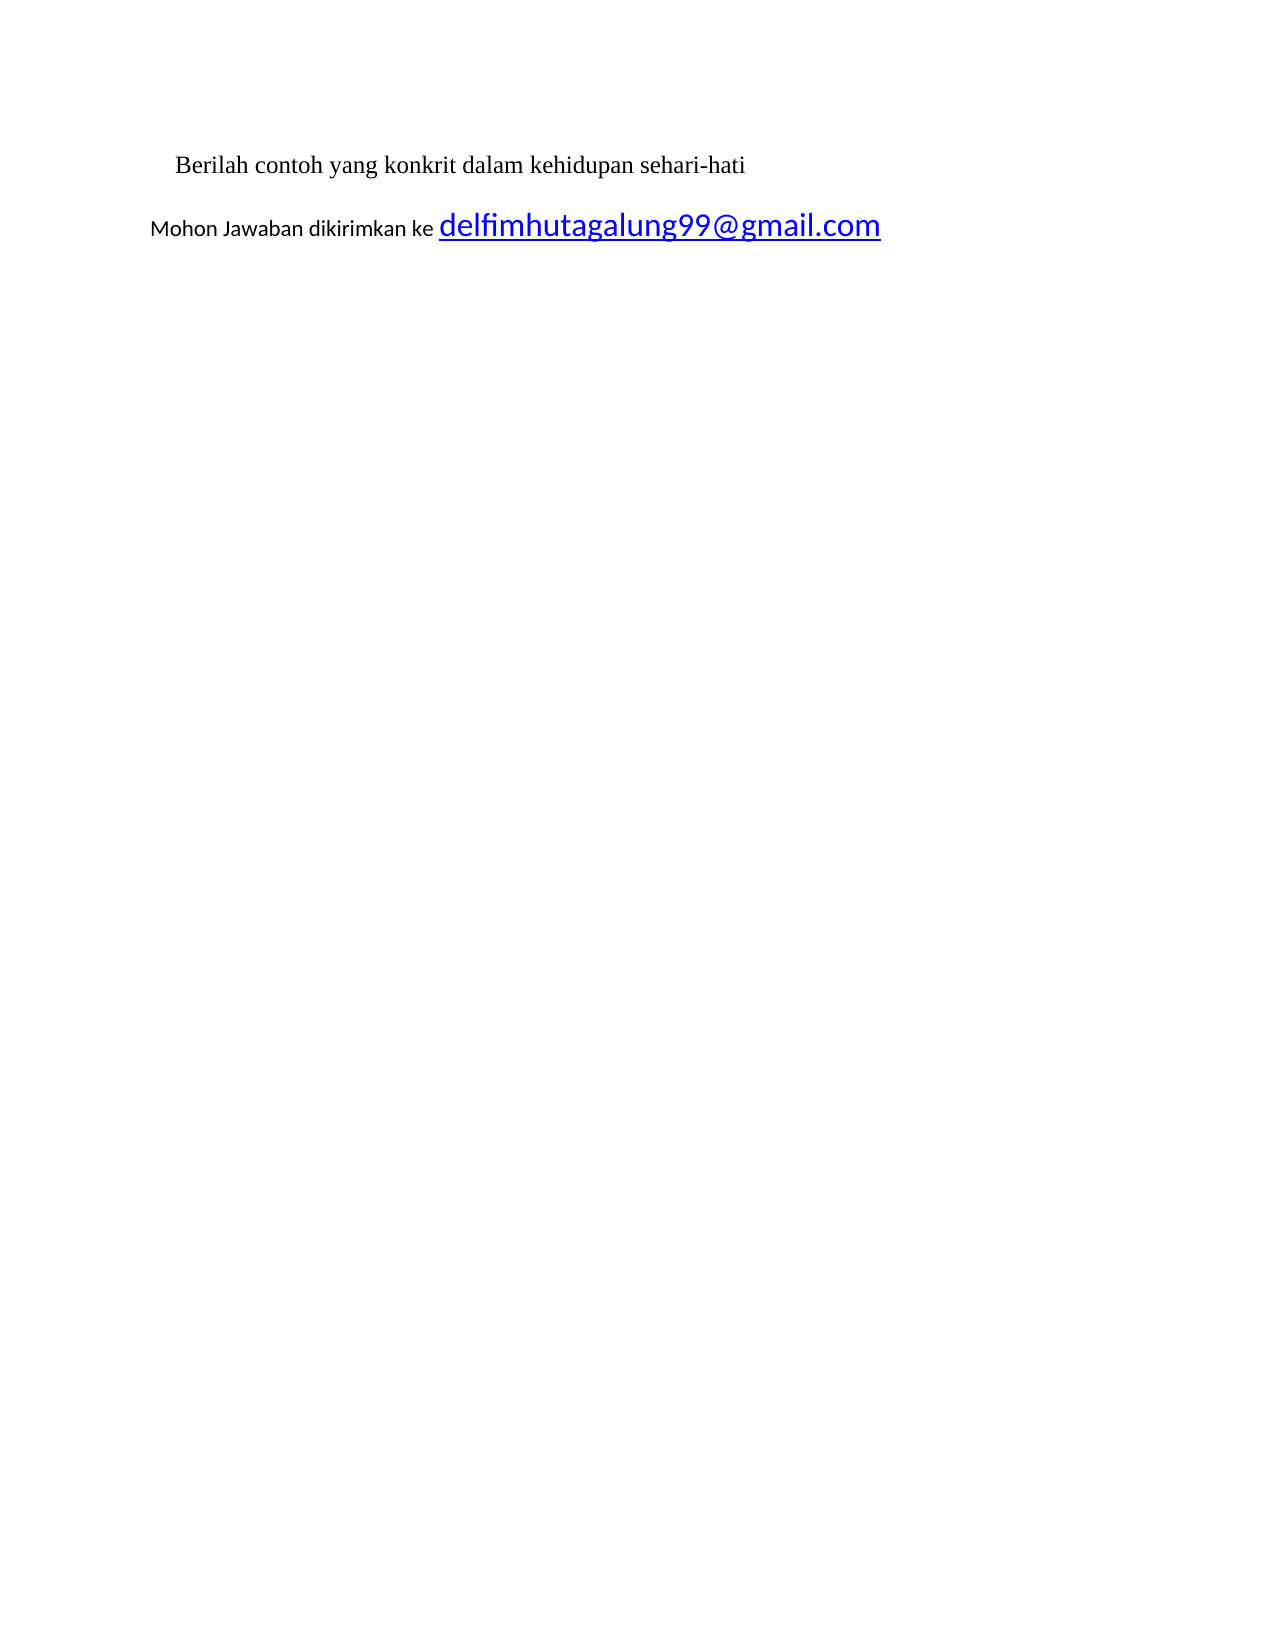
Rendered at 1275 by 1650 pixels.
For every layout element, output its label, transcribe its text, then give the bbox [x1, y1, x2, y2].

text Mohon Jawaban dikirimkan ke delfimhutagalung99@gmail.com [150, 204, 1125, 244]
text Berilah contoh yang konkrit dalam kehidupan sehari-hati [150, 150, 1125, 179]
